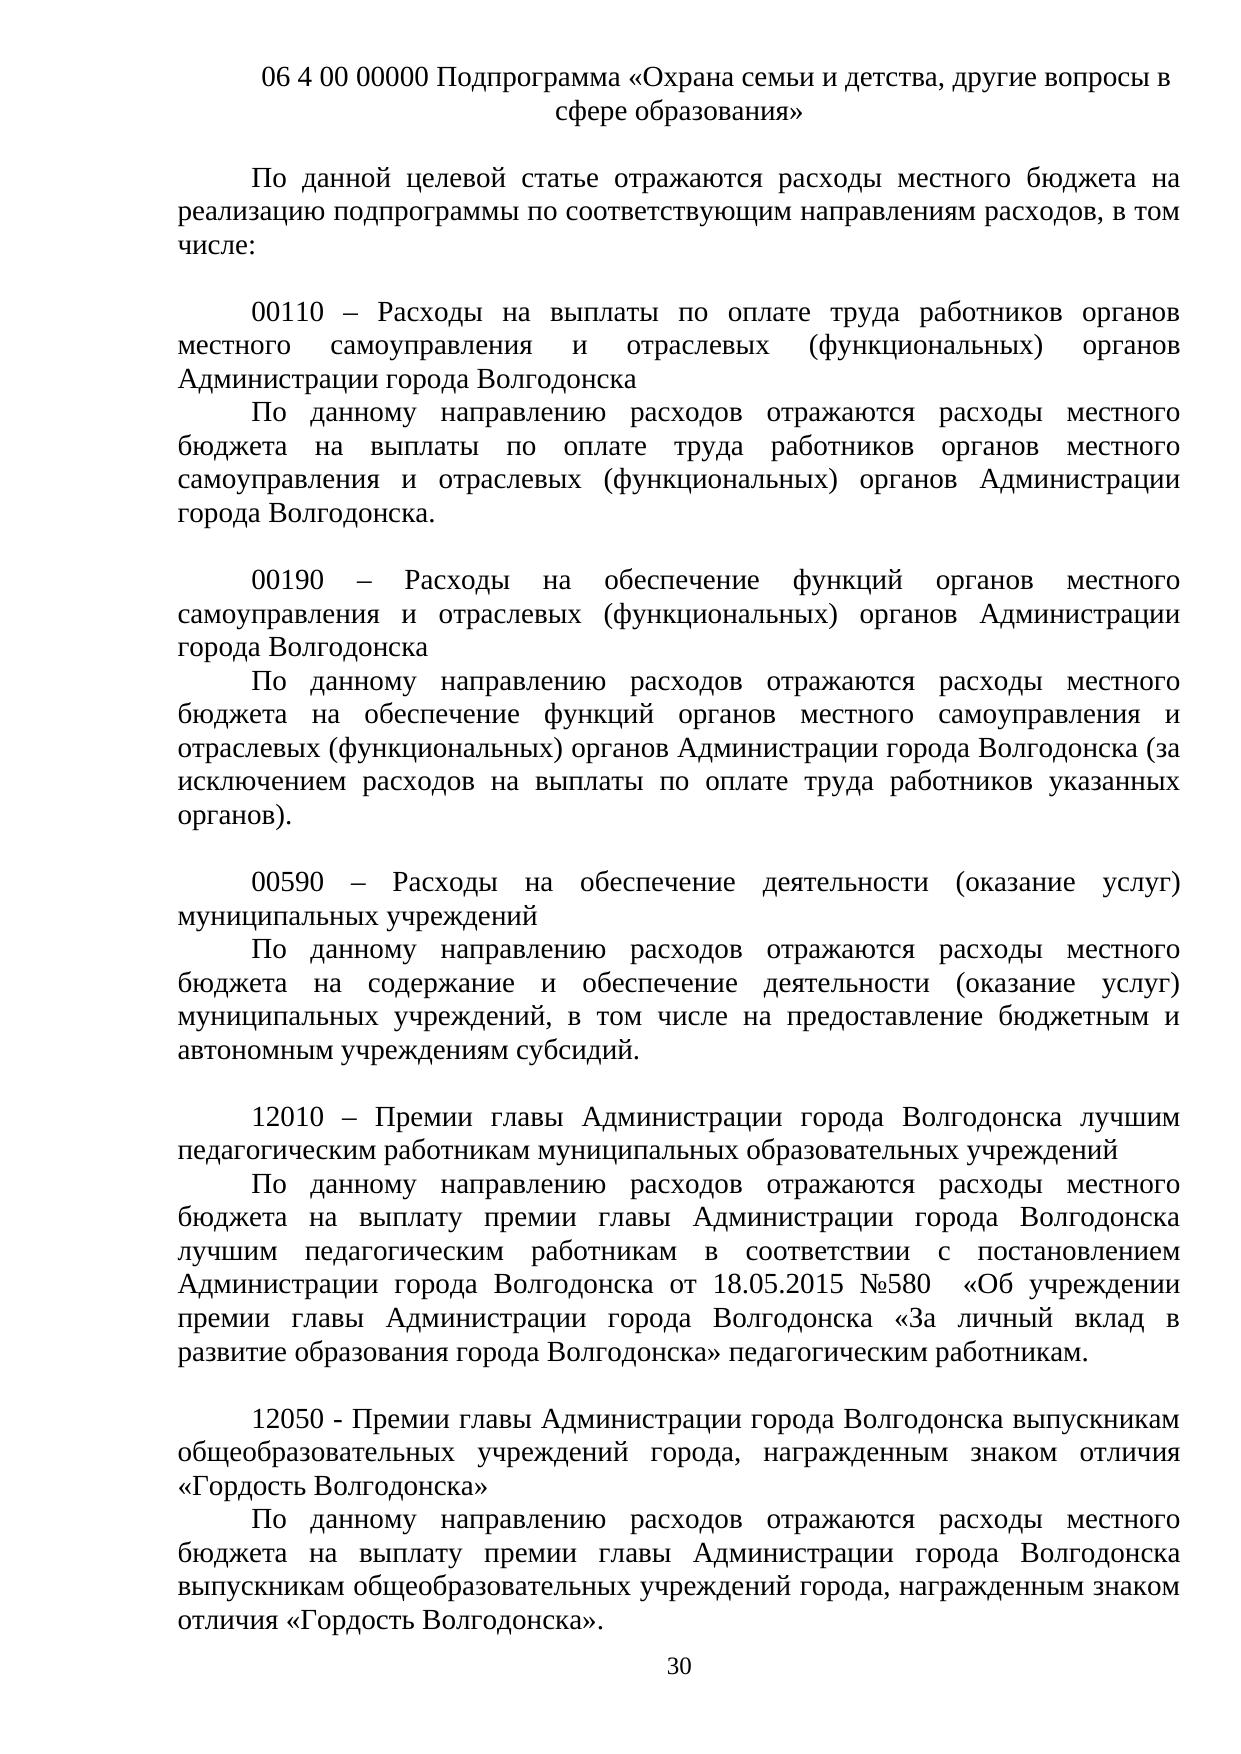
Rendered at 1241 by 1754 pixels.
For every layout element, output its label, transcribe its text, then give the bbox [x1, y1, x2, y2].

text По данной целевой статье отражаются расходы местного бюджета на реализацию подпрограммы по соответствующим направлениям расходов, в том числе: [177, 160, 1181, 260]
text По данному направлению расходов отражаются расходы местного бюджета на выплату премии главы Администрации города Волгодонска выпускникам общеобразовательных учреждений города, награжденным знаком отличия «Гордость Волгодонска». [177, 1501, 1181, 1636]
text 12050 - Премии главы Администрации города Волгодонска выпускникам общеобразовательных учреждений города, награжденным знаком отличия «Гордость Волгодонска» [177, 1401, 1181, 1501]
text По данному направлению расходов отражаются расходы местного бюджета на выплаты по оплате труда работников органов местного самоуправления и отраслевых (функциональных) органов Администрации города Волгодонска. [177, 394, 1181, 529]
text 12010 – Премии главы Администрации города Волгодонска лучшим педагогическим работникам муниципальных образовательных учреждений [177, 1099, 1181, 1166]
text 06 4 00 00000 Подпрограмма «Охрана семьи и детства, другие вопросы в сфере образования» [177, 59, 1181, 126]
text По данному направлению расходов отражаются расходы местного бюджета на содержание и обеспечение деятельности (оказание услуг) муниципальных учреждений, в том числе на предоставление бюджетным и автономным учреждениям субсидий. [177, 931, 1181, 1065]
text 00190 – Расходы на обеспечение функций органов местного самоуправления и отраслевых (функциональных) органов Администрации города Волгодонска [177, 562, 1181, 663]
text 00590 – Расходы на обеспечение деятельности (оказание услуг) муниципальных учреждений [177, 864, 1181, 931]
text По данному направлению расходов отражаются расходы местного бюджета на обеспечение функций органов местного самоуправления и отраслевых (функциональных) органов Администрации города Волгодонска (за исключением расходов на выплаты по оплате труда работников указанных органов). [177, 663, 1181, 831]
text 00110 – Расходы на выплаты по оплате труда работников органов местного самоуправления и отраслевых (функциональных) органов Администрации города Волгодонска [177, 294, 1181, 394]
text По данному направлению расходов отражаются расходы местного бюджета на выплату премии главы Администрации города Волгодонска лучшим педагогическим работникам в соответствии с постановлением Администрации города Волгодонска от 18.05.2015 №580 «Об учреждении премии главы Администрации города Волгодонска «За личный вклад в развитие образования города Волгодонска» педагогическим работникам. [177, 1166, 1181, 1367]
